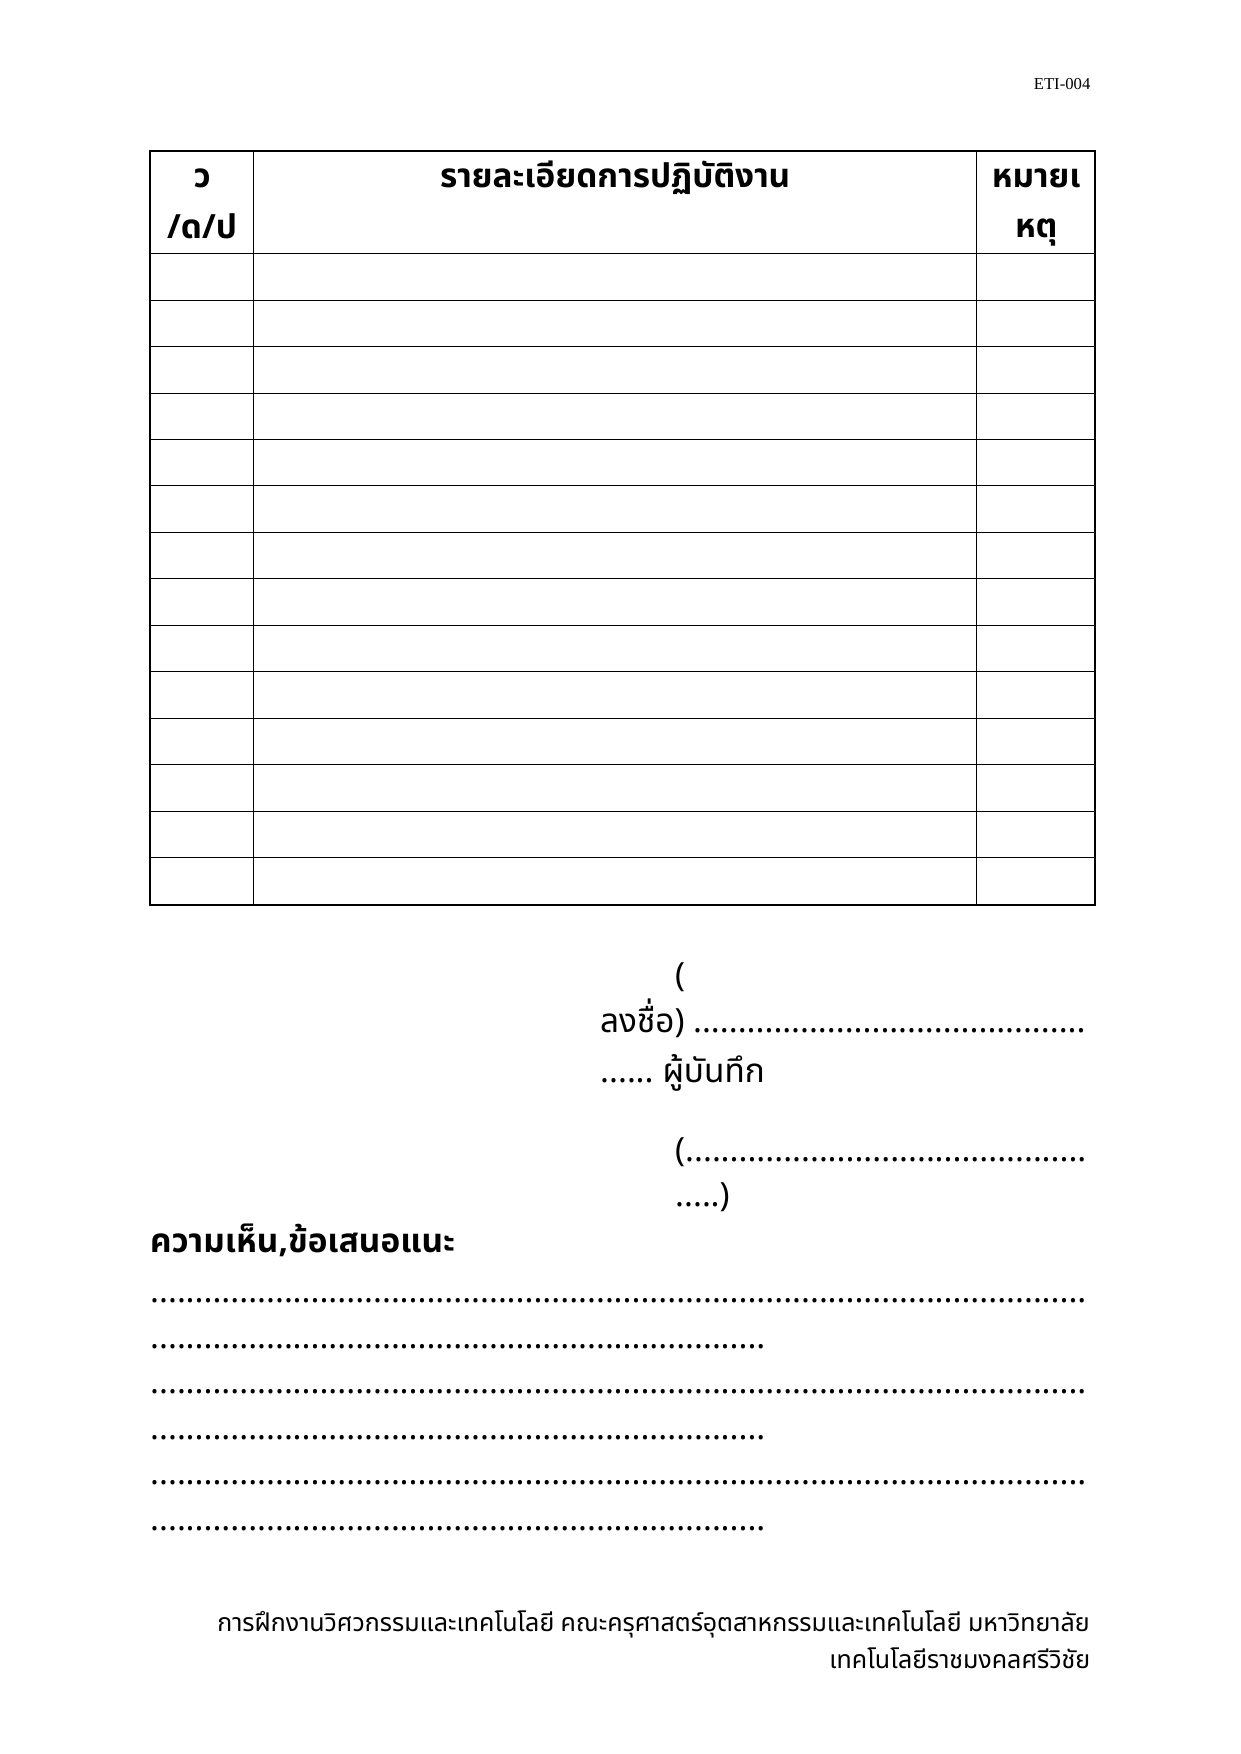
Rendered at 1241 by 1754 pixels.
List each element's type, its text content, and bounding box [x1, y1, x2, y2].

table_header หมายเหตุ [977, 152, 1094, 253]
table_cell [254, 672, 976, 718]
table_cell [254, 440, 976, 485]
table_cell [254, 719, 976, 764]
table_cell [151, 254, 253, 299]
table_cell [151, 347, 253, 392]
table_cell [977, 394, 1094, 439]
table_cell [254, 486, 976, 532]
table_cell [151, 858, 253, 903]
table_cell [151, 394, 253, 439]
table_cell [977, 858, 1094, 903]
table_cell [254, 301, 976, 346]
text ความเห็น,ข้อเสนอแนะ [150, 1217, 1090, 1267]
table_cell [151, 626, 253, 671]
table_cell [151, 533, 253, 578]
table_cell [151, 486, 253, 532]
table_cell [977, 254, 1094, 299]
table_cell [977, 626, 1094, 671]
table_cell [254, 858, 976, 903]
table_cell [254, 254, 976, 299]
table_cell [977, 719, 1094, 764]
table_cell [254, 533, 976, 578]
table_cell [151, 301, 253, 346]
table_cell [977, 486, 1094, 532]
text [150, 1449, 1090, 1540]
table_cell [254, 579, 976, 625]
table_cell [977, 765, 1094, 811]
table_header รายละเอียดการปฏิบัติงาน [254, 152, 976, 253]
table_cell [151, 579, 253, 625]
table_cell [977, 440, 1094, 485]
table_header ว/ด/ป [151, 152, 253, 253]
table_cell [977, 533, 1094, 578]
table_cell [151, 812, 253, 857]
text (ลงชื่อ) .................................................. ผู้บันทึก [600, 951, 1090, 1098]
table_cell [254, 812, 976, 857]
table_cell [977, 672, 1094, 718]
table_cell [151, 440, 253, 485]
table_cell [977, 347, 1094, 392]
table_cell [151, 765, 253, 811]
table_cell [254, 765, 976, 811]
table_cell [151, 672, 253, 718]
table_cell [254, 626, 976, 671]
table_cell [151, 719, 253, 764]
table_cell [977, 812, 1094, 857]
table_cell [254, 347, 976, 392]
table_cell [254, 394, 976, 439]
text (..................................................) [675, 1098, 1090, 1217]
table_cell [977, 301, 1094, 346]
table_cell [977, 579, 1094, 625]
